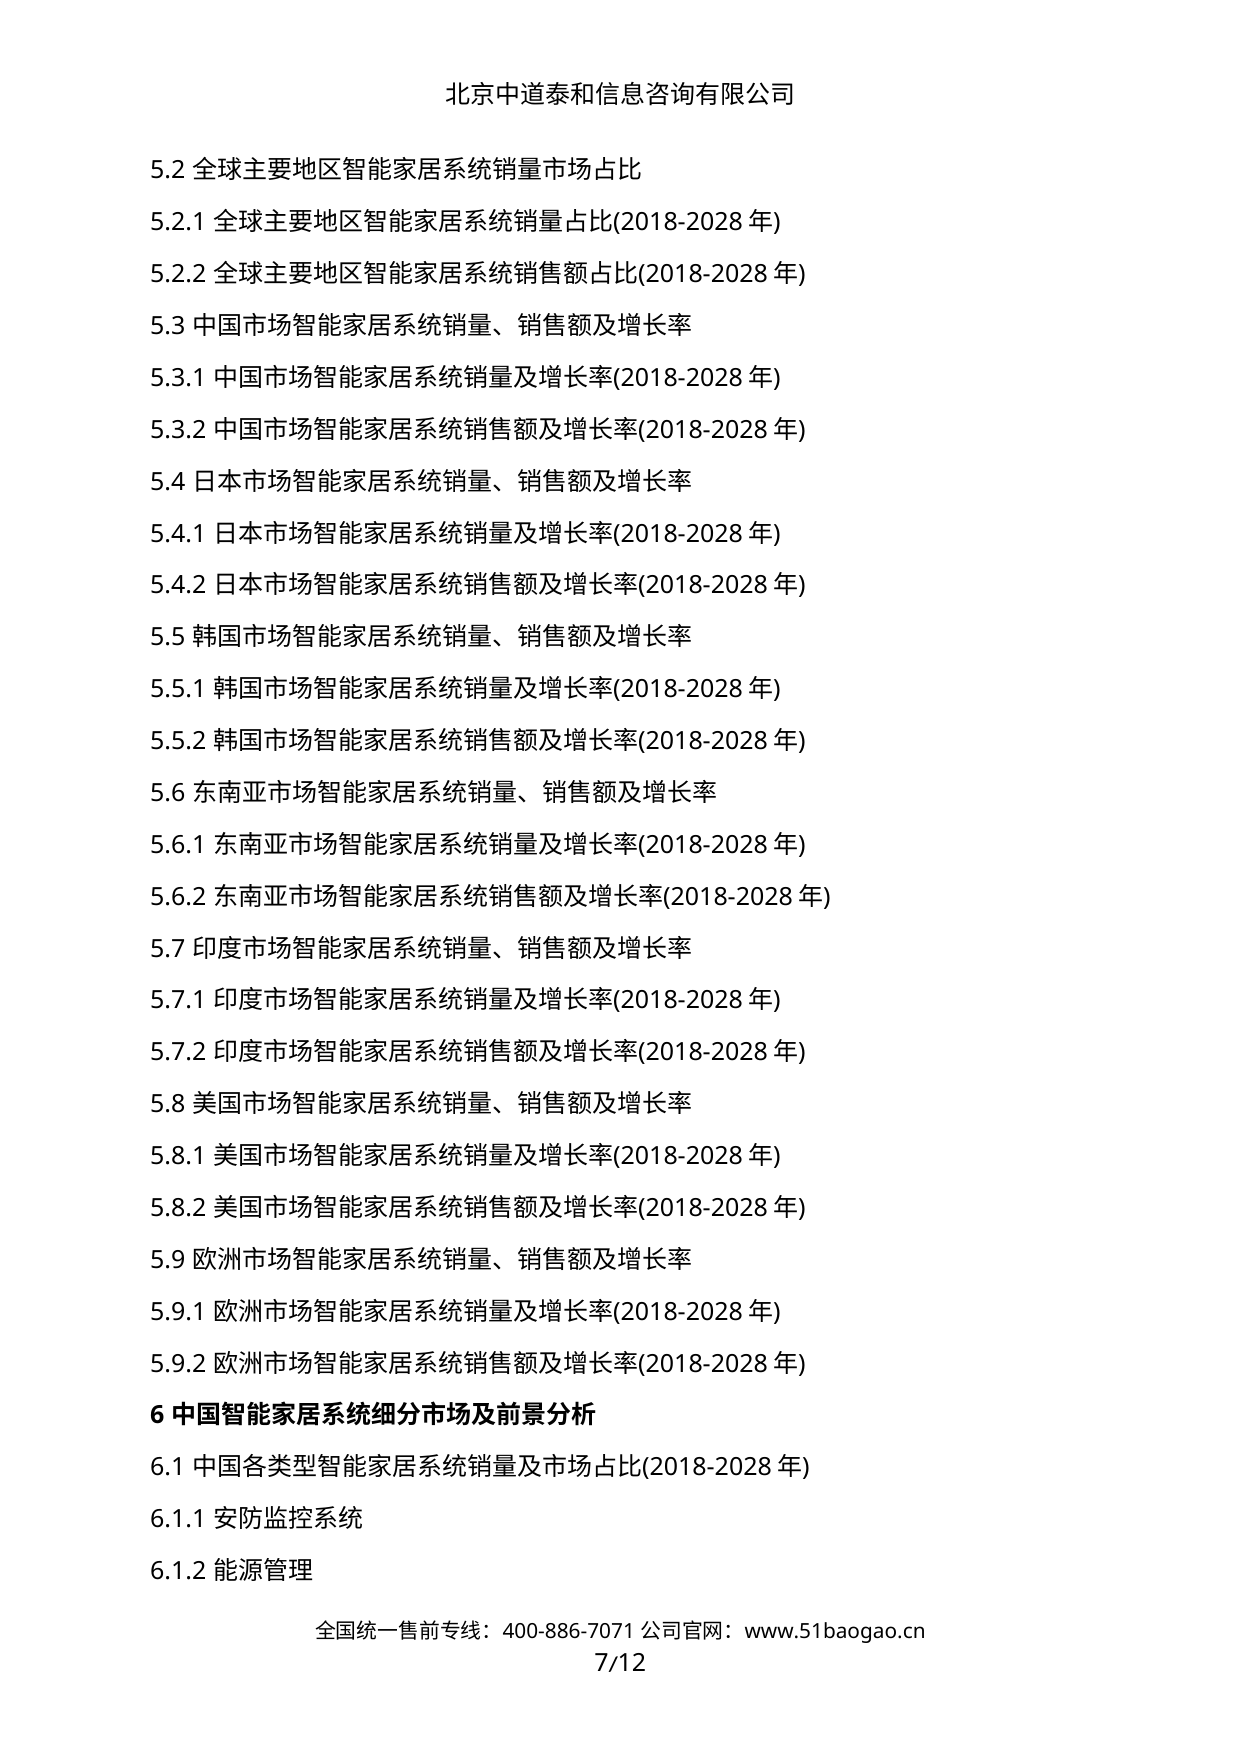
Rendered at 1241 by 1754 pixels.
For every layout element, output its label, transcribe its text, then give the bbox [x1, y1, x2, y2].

text 5.3.2 中国市场智能家居系统销售额及增长率(2018-2028年) [150, 409, 1090, 446]
text 5.2 全球主要地区智能家居系统销量市场占比 [150, 150, 1090, 186]
text 6.1.1 安防监控系统 [150, 1499, 1090, 1535]
text 5.4 日本市场智能家居系统销量、销售额及增长率 [150, 461, 1090, 497]
text 5.2.2 全球主要地区智能家居系统销售额占比(2018-2028年) [150, 254, 1090, 290]
text 5.8.1 美国市场智能家居系统销量及增长率(2018-2028年) [150, 1136, 1090, 1172]
text 5.9.1 欧洲市场智能家居系统销量及增长率(2018-2028年) [150, 1291, 1090, 1327]
text 5.2.1 全球主要地区智能家居系统销量占比(2018-2028年) [150, 202, 1090, 238]
text 5.4.1 日本市场智能家居系统销量及增长率(2018-2028年) [150, 513, 1090, 549]
text 5.3.1 中国市场智能家居系统销量及增长率(2018-2028年) [150, 357, 1090, 394]
text 6 中国智能家居系统细分市场及前景分析 [150, 1395, 1090, 1431]
text 6.1.2 能源管理 [150, 1551, 1090, 1587]
text 5.6.1 东南亚市场智能家居系统销量及增长率(2018-2028年) [150, 824, 1090, 861]
text 5.6 东南亚市场智能家居系统销量、销售额及增长率 [150, 772, 1090, 809]
text 5.5 韩国市场智能家居系统销量、销售额及增长率 [150, 617, 1090, 653]
text 6.1 中国各类型智能家居系统销量及市场占比(2018-2028年) [150, 1447, 1090, 1483]
text 5.5.2 韩国市场智能家居系统销售额及增长率(2018-2028年) [150, 721, 1090, 757]
text 5.4.2 日本市场智能家居系统销售额及增长率(2018-2028年) [150, 565, 1090, 601]
text 5.3 中国市场智能家居系统销量、销售额及增长率 [150, 306, 1090, 342]
text 5.8 美国市场智能家居系统销量、销售额及增长率 [150, 1084, 1090, 1120]
text 5.7.2 印度市场智能家居系统销售额及增长率(2018-2028年) [150, 1032, 1090, 1068]
text 5.8.2 美国市场智能家居系统销售额及增长率(2018-2028年) [150, 1187, 1090, 1224]
text 5.9.2 欧洲市场智能家居系统销售额及增长率(2018-2028年) [150, 1343, 1090, 1379]
text 5.7 印度市场智能家居系统销量、销售额及增长率 [150, 928, 1090, 964]
text 5.9 欧洲市场智能家居系统销量、销售额及增长率 [150, 1239, 1090, 1276]
text 5.5.1 韩国市场智能家居系统销量及增长率(2018-2028年) [150, 669, 1090, 705]
text 5.7.1 印度市场智能家居系统销量及增长率(2018-2028年) [150, 980, 1090, 1016]
text 5.6.2 东南亚市场智能家居系统销售额及增长率(2018-2028年) [150, 876, 1090, 912]
